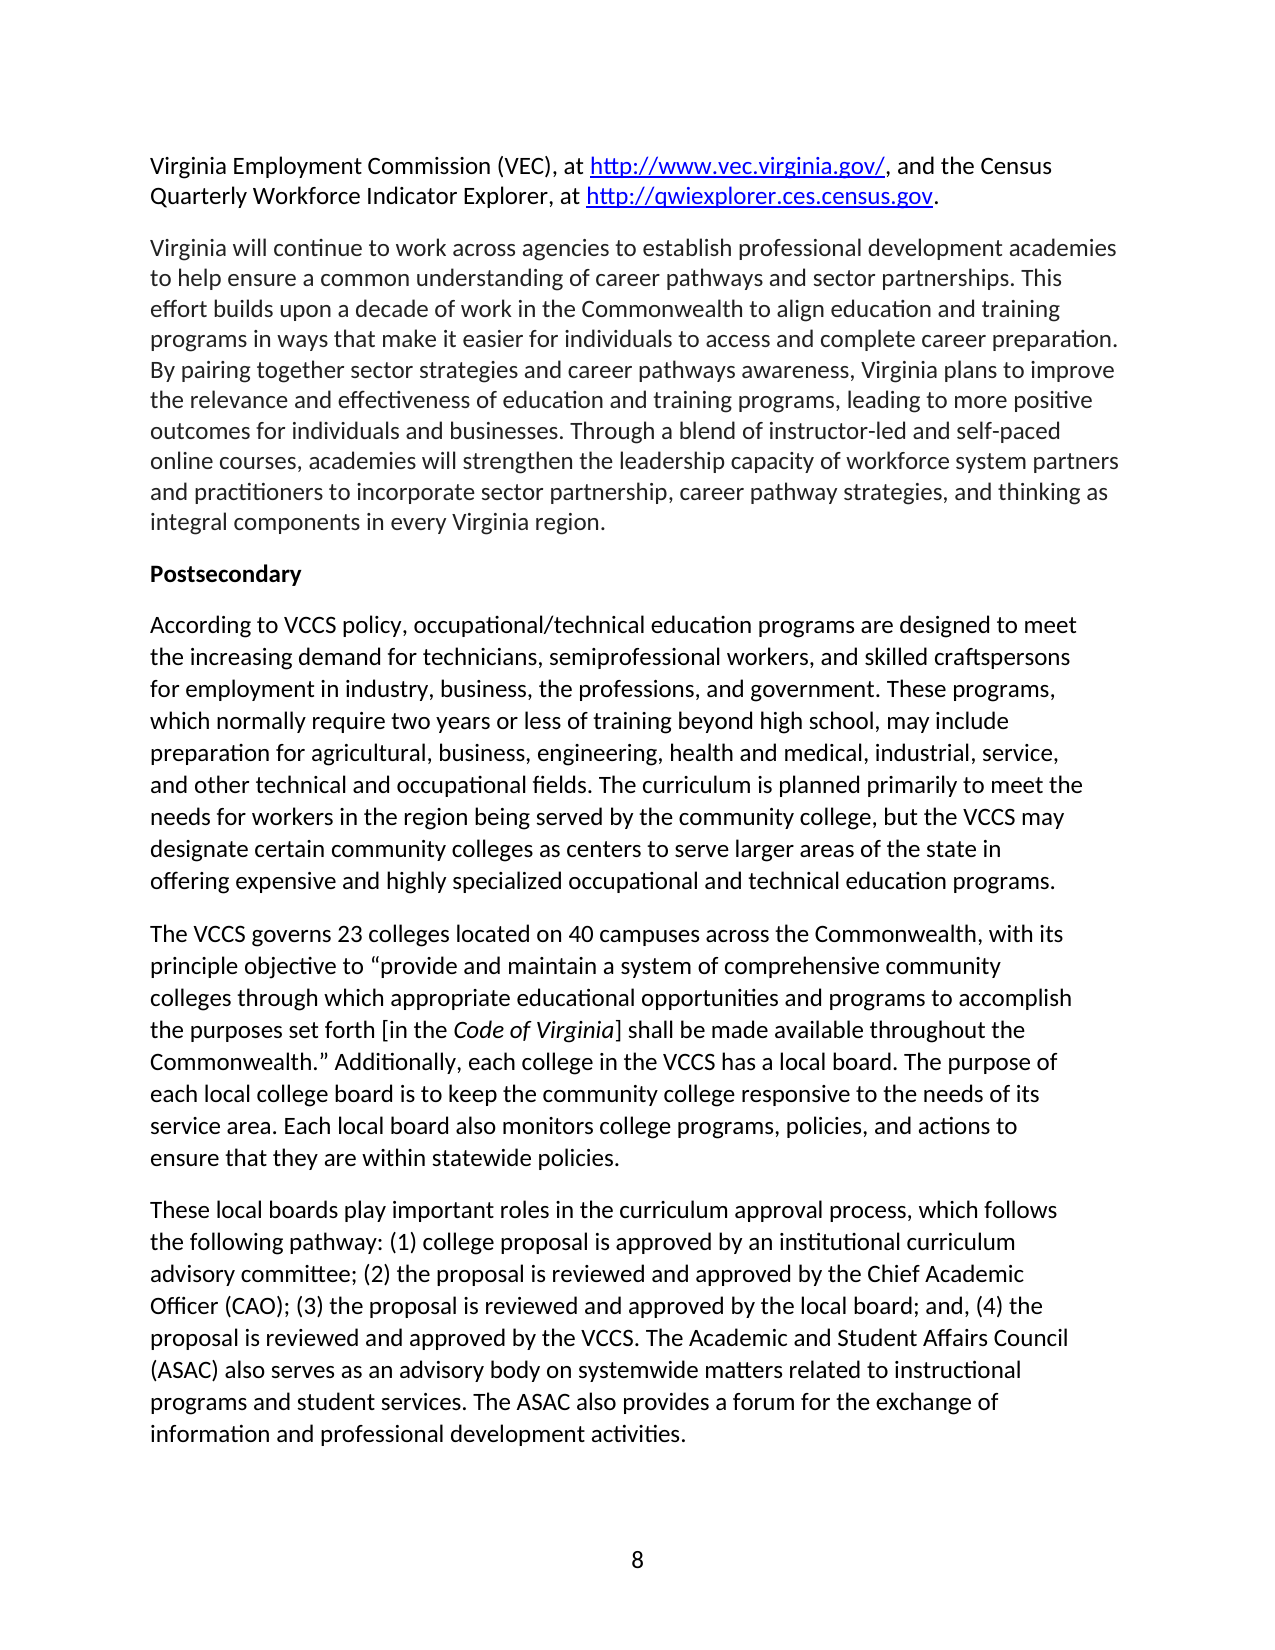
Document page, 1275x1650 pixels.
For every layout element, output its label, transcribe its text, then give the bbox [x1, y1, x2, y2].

text Postsecondary [150, 558, 1125, 588]
text These local boards play important roles in the curriculum approval process, which follows the following pathway: (1) college proposal is approved by an institutional curriculum advisory committee; (2) the proposal is reviewed and approved by the Chief Academic Officer (CAO); (3) the proposal is reviewed and approved by the local board; and, (4) the proposal is reviewed and approved by the VCCS. The Academic and Student Affairs Council (ASAC) also serves as an advisory body on systemwide matters related to instructional programs and student services. The ASAC also provides a forum for the exchange of information and professional development activities. [150, 1194, 1086, 1449]
text According to VCCS policy, occupational/technical education programs are designed to meet the increasing demand for technicians, semiprofessional workers, and skilled craftspersons for employment in industry, business, the professions, and government. These programs, which normally require two years or less of training beyond high school, may include preparation for agricultural, business, engineering, health and medical, industrial, service, and other technical and occupational fields. The curriculum is planned primarily to meet the needs for workers in the region being served by the community college, but the VCCS may designate certain community colleges as centers to serve larger areas of the state in offering expensive and highly specialized occupational and technical education programs. [150, 609, 1086, 896]
text The VCCS governs 23 colleges located on 40 campuses across the Commonwealth, with its principle objective to “provide and maintain a system of comprehensive community colleges through which appropriate educational opportunities and programs to accomplish the purposes set forth [in the Code of Virginia] shall be made available throughout the Commonwealth.” Additionally, each college in the VCCS has a local board. The purpose of each local college board is to keep the community college responsive to the needs of its service area. Each local board also monitors college programs, policies, and actions to ensure that they are within statewide policies. [150, 918, 1086, 1172]
text Virginia will continue to work across agencies to establish professional development academies to help ensure a common understanding of career pathways and sector partnerships. This effort builds upon a decade of work in the Commonwealth to align education and training programs in ways that make it easier for individuals to access and complete career preparation. By pairing together sector strategies and career pathways awareness, Virginia plans to improve the relevance and effectiveness of education and training programs, leading to more positive outcomes for individuals and businesses. Through a blend of instructor-led and self-paced online courses, academies will strengthen the leadership capacity of workforce system partners and practitioners to incorporate sector partnership, career pathway strategies, and thinking as integral components in every Virginia region. [150, 232, 1125, 537]
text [150, 150, 1125, 211]
